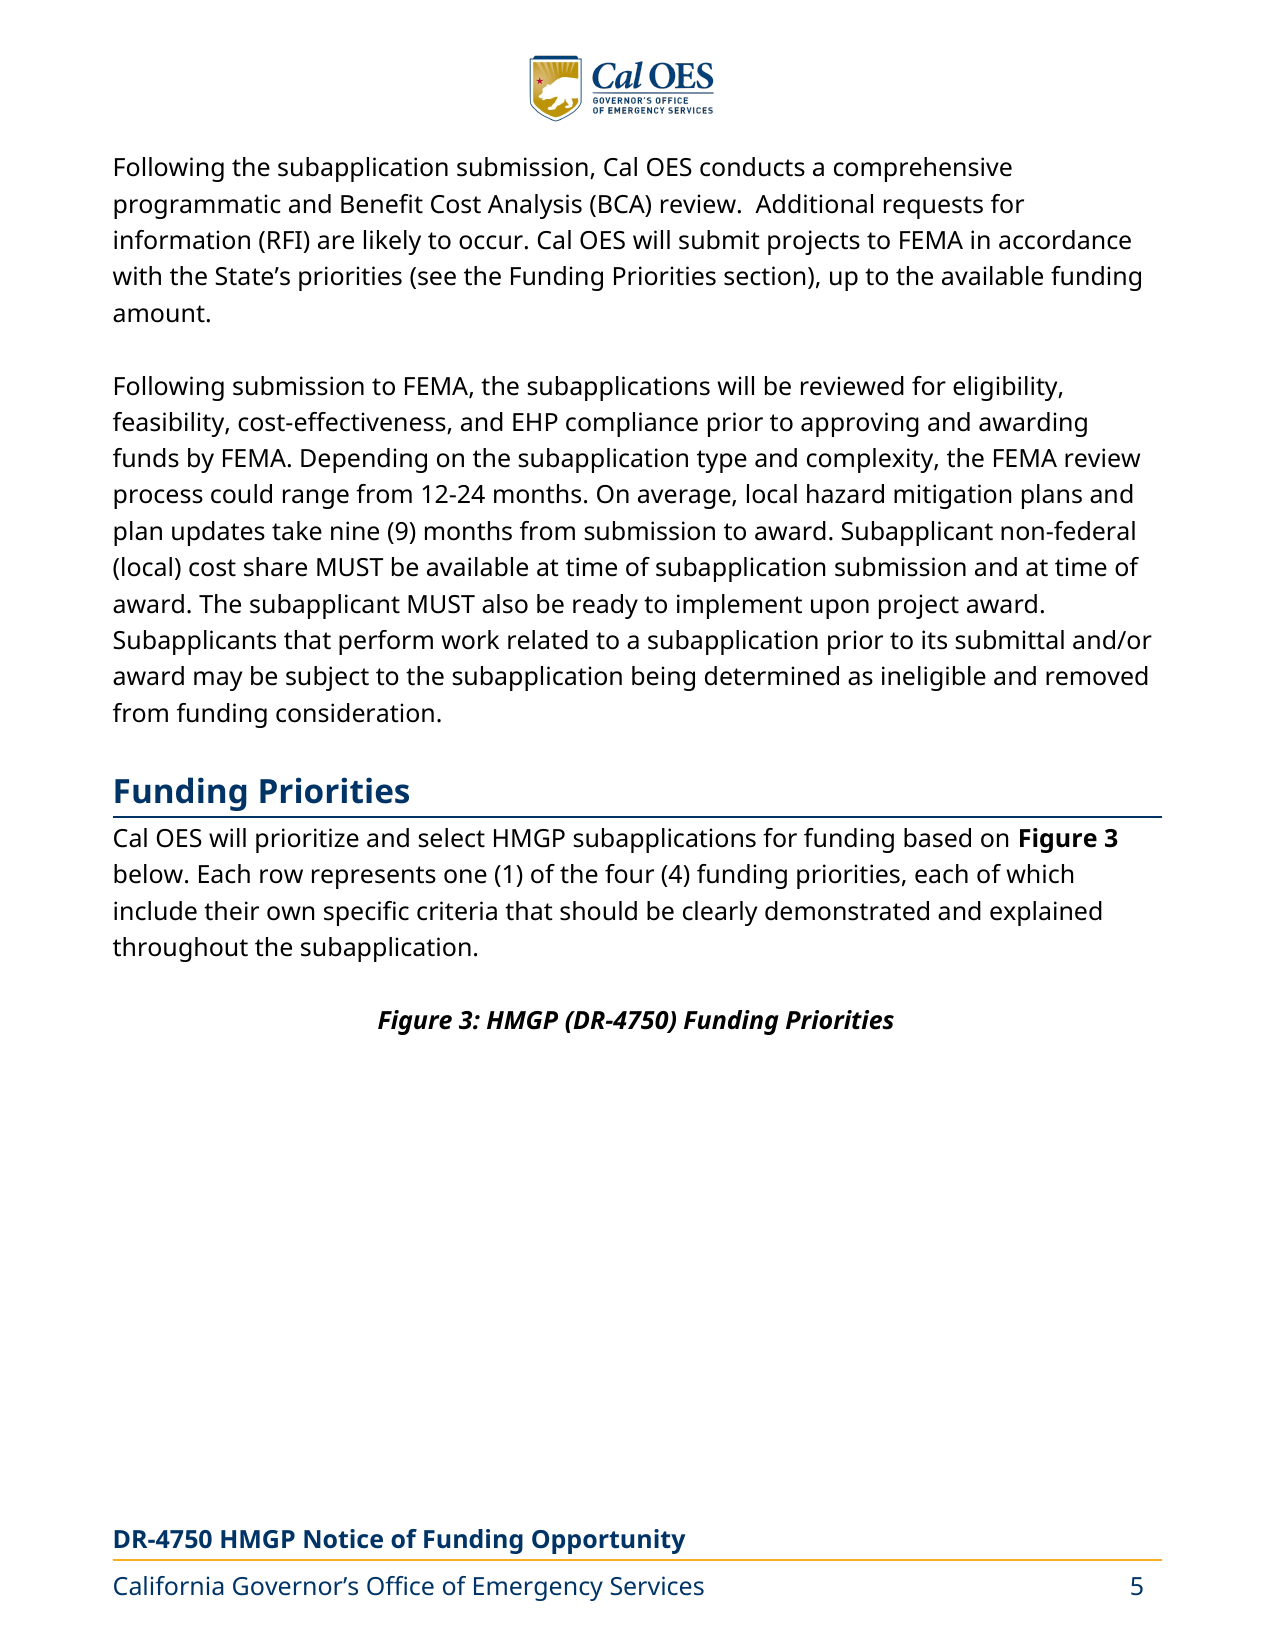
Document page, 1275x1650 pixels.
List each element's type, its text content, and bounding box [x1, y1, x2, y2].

subtitle Funding Priorities [112, 768, 1162, 818]
picture [521, 49, 723, 128]
text Following the subapplication submission, Cal OES conducts a comprehensive programmatic and Benefit Cost Analysis (BCA) review. Additional requests for information (RFI) are likely to occur. Cal OES will submit projects to FEMA in accordance with the State’s priorities (see the Funding Priorities section), up to the available funding amount. [112, 150, 1162, 329]
text Cal OES will prioritize and select HMGP subapplications for funding based on Figure 3 below. Each row represents one (1) of the four (4) funding priorities, each of which include their own specific criteria that should be clearly demonstrated and explained throughout the subapplication. [112, 821, 1162, 964]
text Following submission to FEMA, the subapplications will be reviewed for eligibility, feasibility, cost-effectiveness, and EHP compliance prior to approving and awarding funds by FEMA. Depending on the subapplication type and complexity, the FEMA review process could range from 12-24 months. On average, local hazard mitigation plans and plan updates take nine (9) months from submission to award. Subapplicant non-federal (local) cost share MUST be available at time of subapplication submission and at time of award. The subapplicant MUST also be ready to implement upon project award. Subapplicants that perform work related to a subapplication prior to its submittal and/or award may be subject to the subapplication being determined as ineligible and removed from funding consideration. [112, 368, 1162, 729]
text Figure 3: HMGP (DR-4750) Funding Priorities [112, 1002, 1162, 1037]
